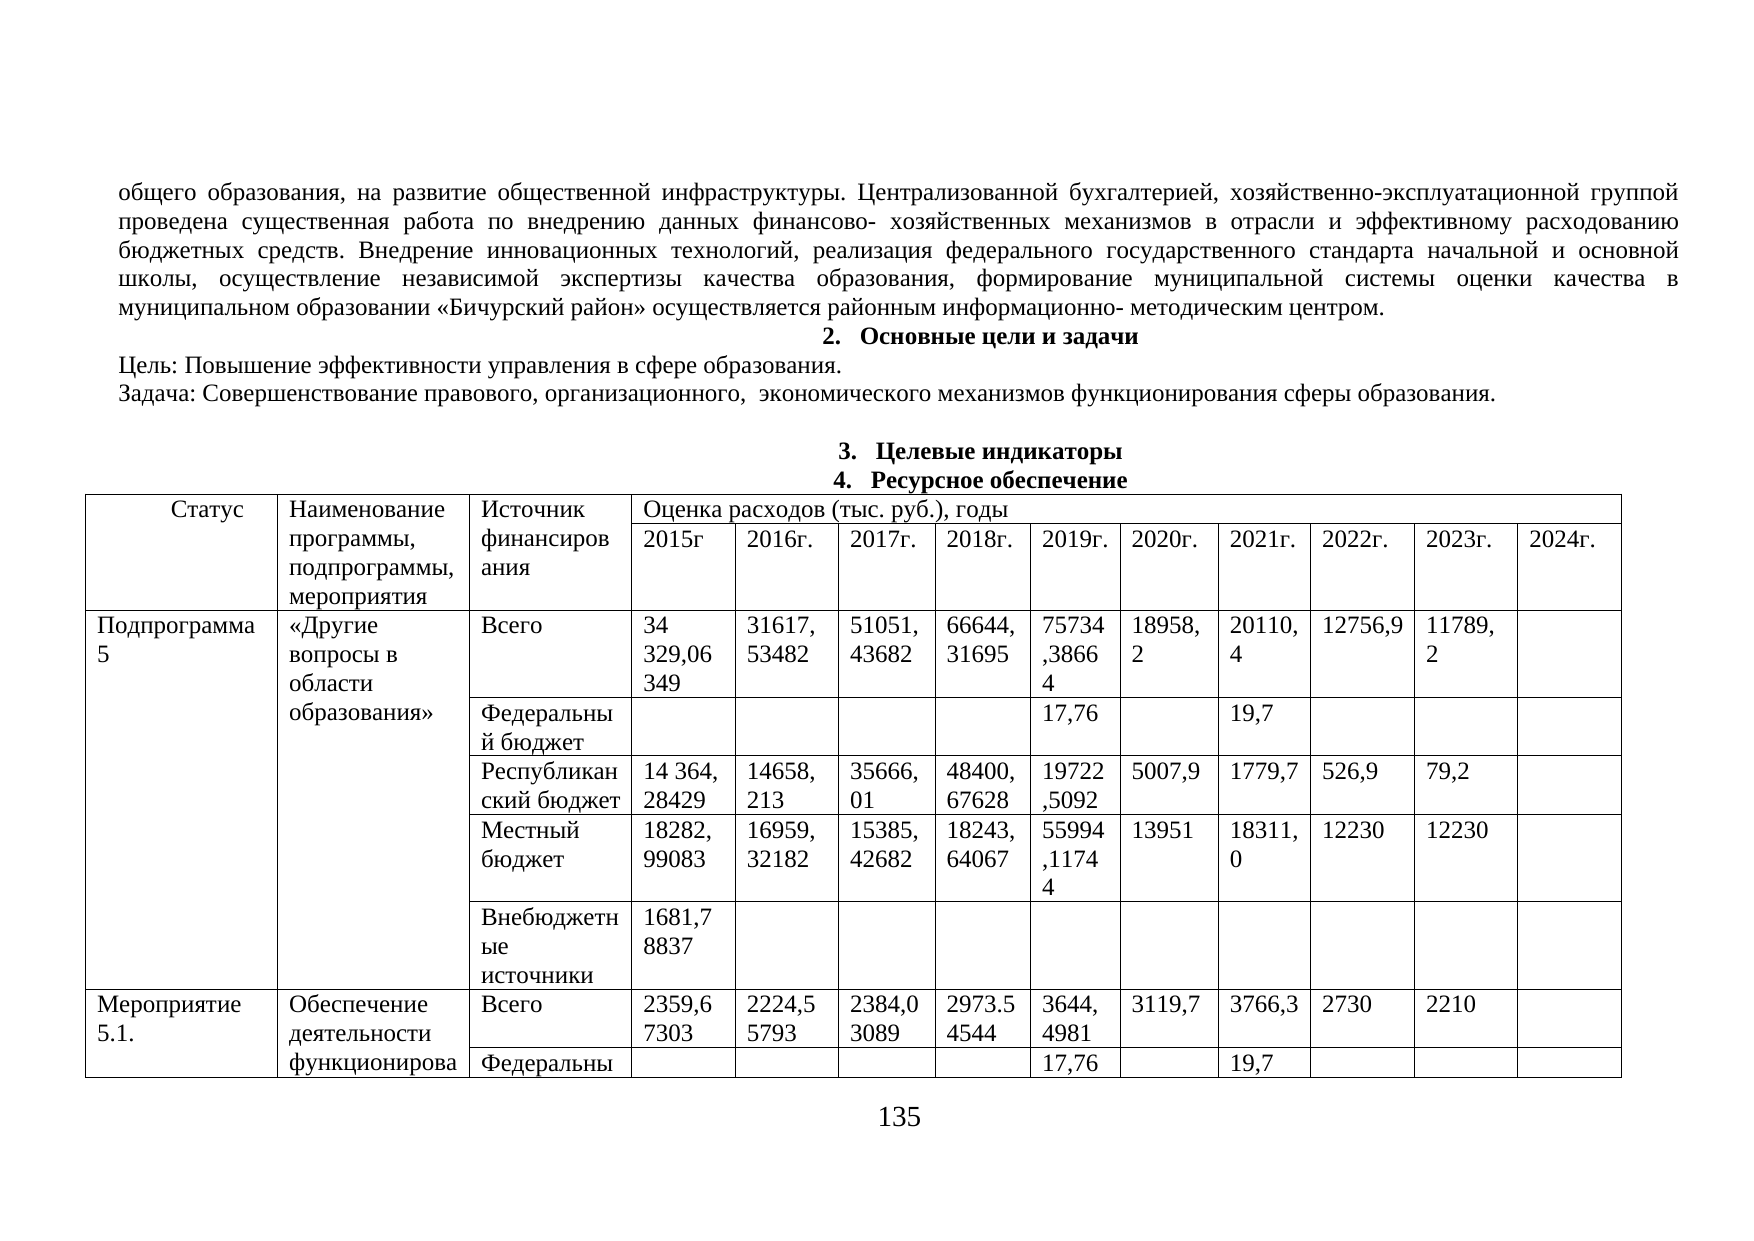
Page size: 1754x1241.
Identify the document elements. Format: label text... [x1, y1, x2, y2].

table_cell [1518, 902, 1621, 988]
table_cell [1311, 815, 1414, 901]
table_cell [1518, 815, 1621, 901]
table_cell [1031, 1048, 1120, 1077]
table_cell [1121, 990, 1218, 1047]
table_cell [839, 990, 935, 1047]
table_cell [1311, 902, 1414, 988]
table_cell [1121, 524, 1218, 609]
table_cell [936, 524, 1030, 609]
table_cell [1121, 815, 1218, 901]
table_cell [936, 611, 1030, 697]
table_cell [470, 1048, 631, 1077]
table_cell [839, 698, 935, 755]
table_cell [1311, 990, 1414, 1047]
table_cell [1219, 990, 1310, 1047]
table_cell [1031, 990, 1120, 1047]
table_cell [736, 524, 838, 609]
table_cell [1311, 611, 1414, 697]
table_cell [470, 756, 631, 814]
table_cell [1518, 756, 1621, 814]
list Целевые индикаторы [281, 436, 1680, 465]
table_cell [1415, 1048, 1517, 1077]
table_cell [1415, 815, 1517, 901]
list Основные цели и задачи [281, 321, 1680, 350]
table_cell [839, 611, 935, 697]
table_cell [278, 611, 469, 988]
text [118, 177, 1680, 321]
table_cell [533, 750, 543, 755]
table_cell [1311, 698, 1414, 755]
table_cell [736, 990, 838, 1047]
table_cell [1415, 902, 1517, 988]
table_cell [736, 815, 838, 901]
text Задача: Совершенствование правового, организационного, экономического механизмов функционирования сферы образования. [118, 378, 1680, 407]
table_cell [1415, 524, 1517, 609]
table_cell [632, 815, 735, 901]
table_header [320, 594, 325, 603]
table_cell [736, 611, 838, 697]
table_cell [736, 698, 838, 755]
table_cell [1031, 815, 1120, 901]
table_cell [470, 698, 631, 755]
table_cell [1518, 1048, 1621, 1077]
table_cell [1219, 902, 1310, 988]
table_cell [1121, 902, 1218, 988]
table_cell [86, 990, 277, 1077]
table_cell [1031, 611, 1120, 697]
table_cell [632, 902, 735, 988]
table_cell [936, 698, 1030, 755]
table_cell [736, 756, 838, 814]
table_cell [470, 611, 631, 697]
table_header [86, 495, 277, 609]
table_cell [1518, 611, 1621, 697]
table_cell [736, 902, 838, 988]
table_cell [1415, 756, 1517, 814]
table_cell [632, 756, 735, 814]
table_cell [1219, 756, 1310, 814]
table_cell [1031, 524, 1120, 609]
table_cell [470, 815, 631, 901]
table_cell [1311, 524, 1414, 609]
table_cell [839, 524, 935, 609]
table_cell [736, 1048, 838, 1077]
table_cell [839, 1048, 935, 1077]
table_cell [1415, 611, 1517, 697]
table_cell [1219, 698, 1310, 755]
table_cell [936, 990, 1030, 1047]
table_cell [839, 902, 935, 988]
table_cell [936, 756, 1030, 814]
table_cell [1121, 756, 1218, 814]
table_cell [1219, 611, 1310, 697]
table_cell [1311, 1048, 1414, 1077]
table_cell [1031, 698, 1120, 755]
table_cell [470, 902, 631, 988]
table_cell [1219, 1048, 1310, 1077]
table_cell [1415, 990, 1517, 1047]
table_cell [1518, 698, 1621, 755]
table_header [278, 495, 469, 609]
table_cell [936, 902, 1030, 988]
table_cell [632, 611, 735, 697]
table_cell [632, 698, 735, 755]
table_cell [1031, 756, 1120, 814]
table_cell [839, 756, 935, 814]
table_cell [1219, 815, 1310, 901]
list Ресурсное обеспечение [281, 465, 1680, 493]
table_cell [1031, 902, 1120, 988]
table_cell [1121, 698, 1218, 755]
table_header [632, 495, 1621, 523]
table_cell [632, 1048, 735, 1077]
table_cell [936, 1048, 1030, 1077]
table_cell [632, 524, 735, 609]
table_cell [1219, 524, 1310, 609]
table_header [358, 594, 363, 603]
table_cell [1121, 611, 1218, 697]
text Цель: Повышение эффективности управления в сфере образования. [118, 350, 1680, 378]
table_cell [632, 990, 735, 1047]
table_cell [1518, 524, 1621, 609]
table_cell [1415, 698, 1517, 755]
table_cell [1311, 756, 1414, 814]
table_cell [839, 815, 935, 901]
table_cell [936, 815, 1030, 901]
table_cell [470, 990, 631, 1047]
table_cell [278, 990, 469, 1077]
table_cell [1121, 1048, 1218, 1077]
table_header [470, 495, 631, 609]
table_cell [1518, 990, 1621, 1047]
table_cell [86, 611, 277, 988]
